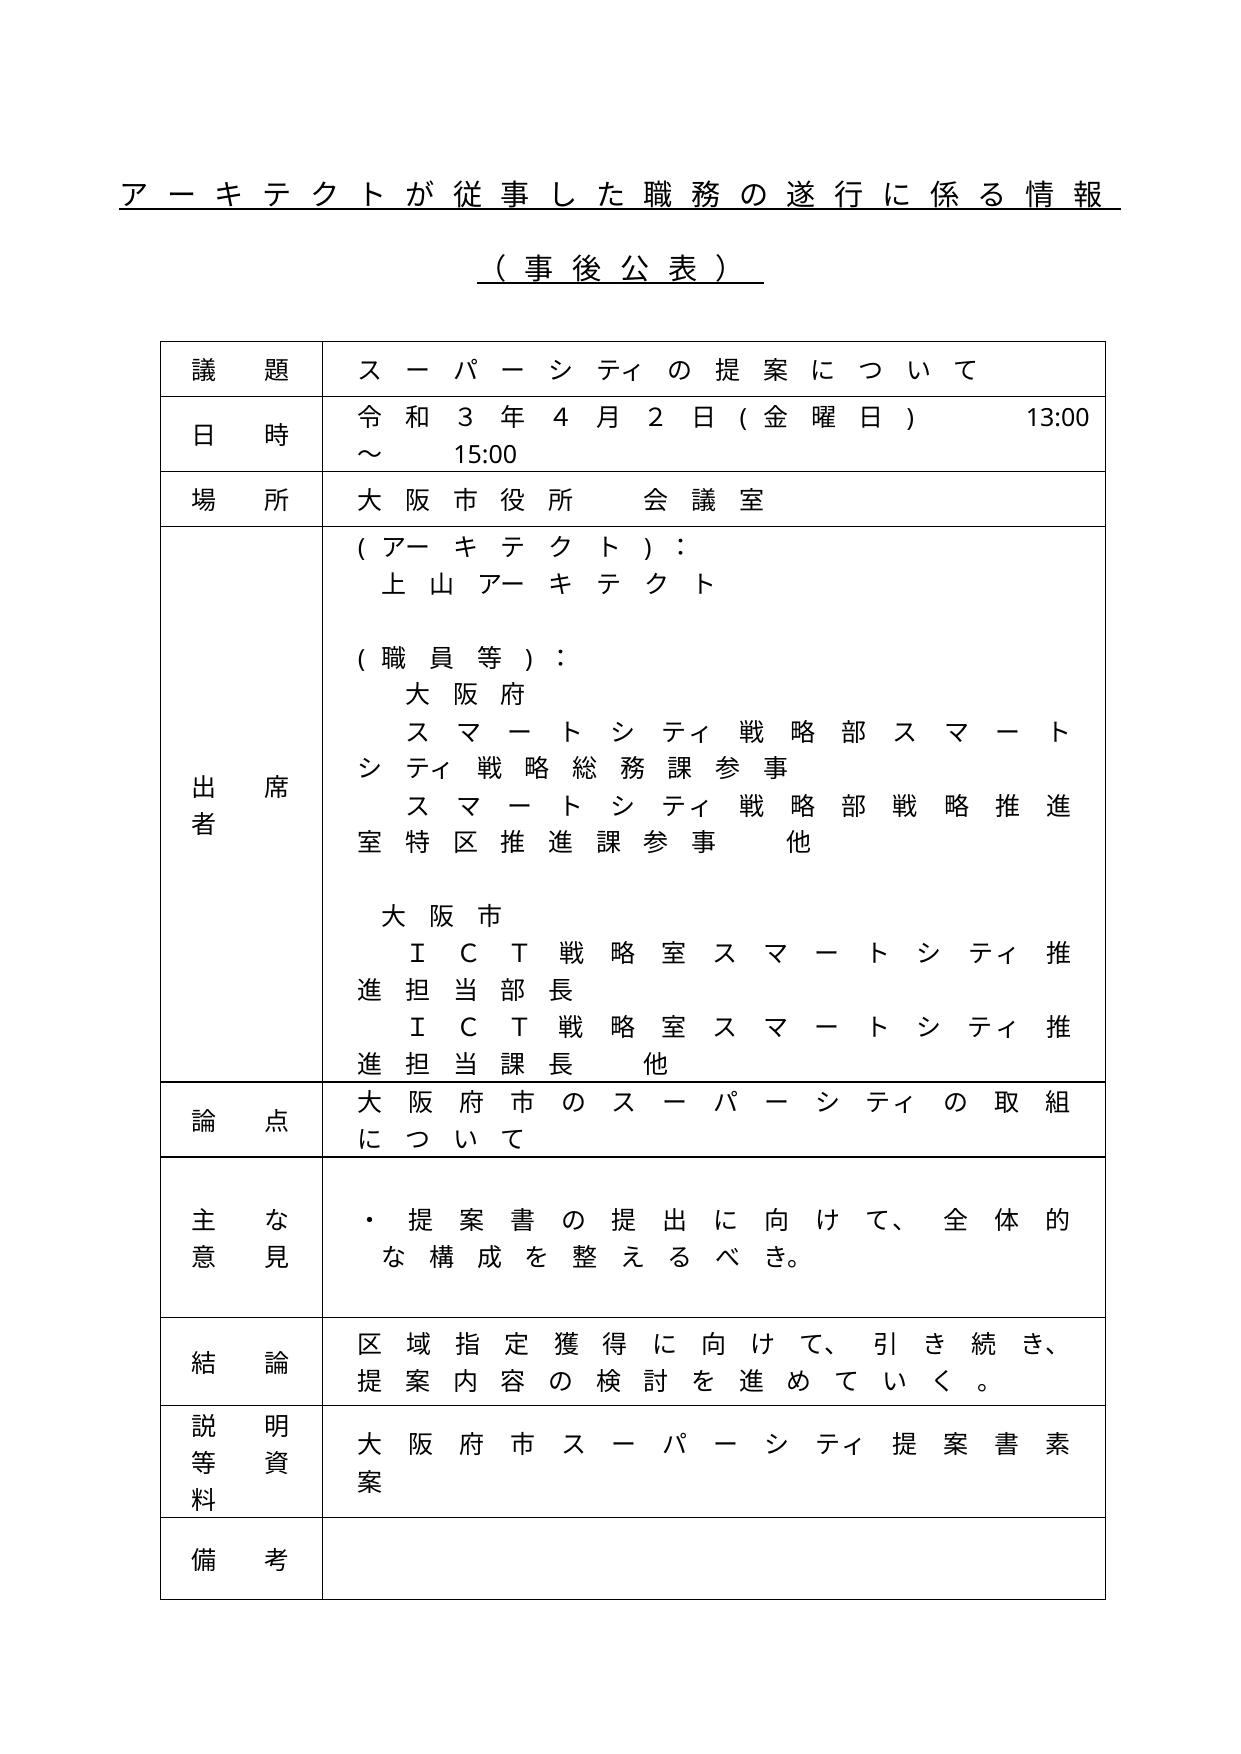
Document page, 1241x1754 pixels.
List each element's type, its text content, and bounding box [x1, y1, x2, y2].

table_cell 場所 [161, 472, 322, 526]
table_header 議題 [161, 342, 322, 396]
text アーキテクトが従事した職務の遂行に係る情報（事後公表） [119, 210, 1121, 304]
table_cell 説明等資料 [161, 1406, 322, 1517]
table_cell 出席者 [161, 527, 322, 1081]
table_cell (アーキテクト)： 上山アーキテクト (職員等)： 大阪府 スマートシティ戦略部スマートシティ戦略総務課参事 スマートシティ戦略部戦略推進室特区推進課参事 他 大阪市 ＩＣＴ戦略室スマートシティ推進担当部長 ＩＣＴ戦略室スマートシティ推進担当課長 他 [323, 527, 1105, 1081]
table_cell 区域指定獲得に向けて、引き続き、提案内容の検討を進めていく。 [323, 1318, 1105, 1405]
table_cell ・提案書の提出に向けて、全体的な構成を整えるべき。 [323, 1158, 1105, 1317]
text アーキテクトが従事した職務の遂行に係る情報（事後公表） [119, 156, 1121, 208]
table_cell 大阪市役所 会議室 [323, 472, 1105, 526]
table_cell 主な意見 [161, 1158, 322, 1317]
table_header スーパーシティの提案について [323, 342, 1105, 396]
table_cell 結論 [161, 1318, 322, 1405]
table_cell 大阪府市スーパーシティ提案書素案 [323, 1406, 1105, 1517]
table_cell 大阪府市のスーパーシティの取組について [323, 1083, 1105, 1156]
table_cell 日時 [161, 397, 322, 471]
table_cell 論点 [161, 1083, 322, 1156]
table_cell 備考 [161, 1518, 322, 1599]
table_cell [323, 1518, 1105, 1599]
table_cell 令和３年４月２日(金曜日) 13:00 ～ 15:00 [323, 397, 1105, 471]
